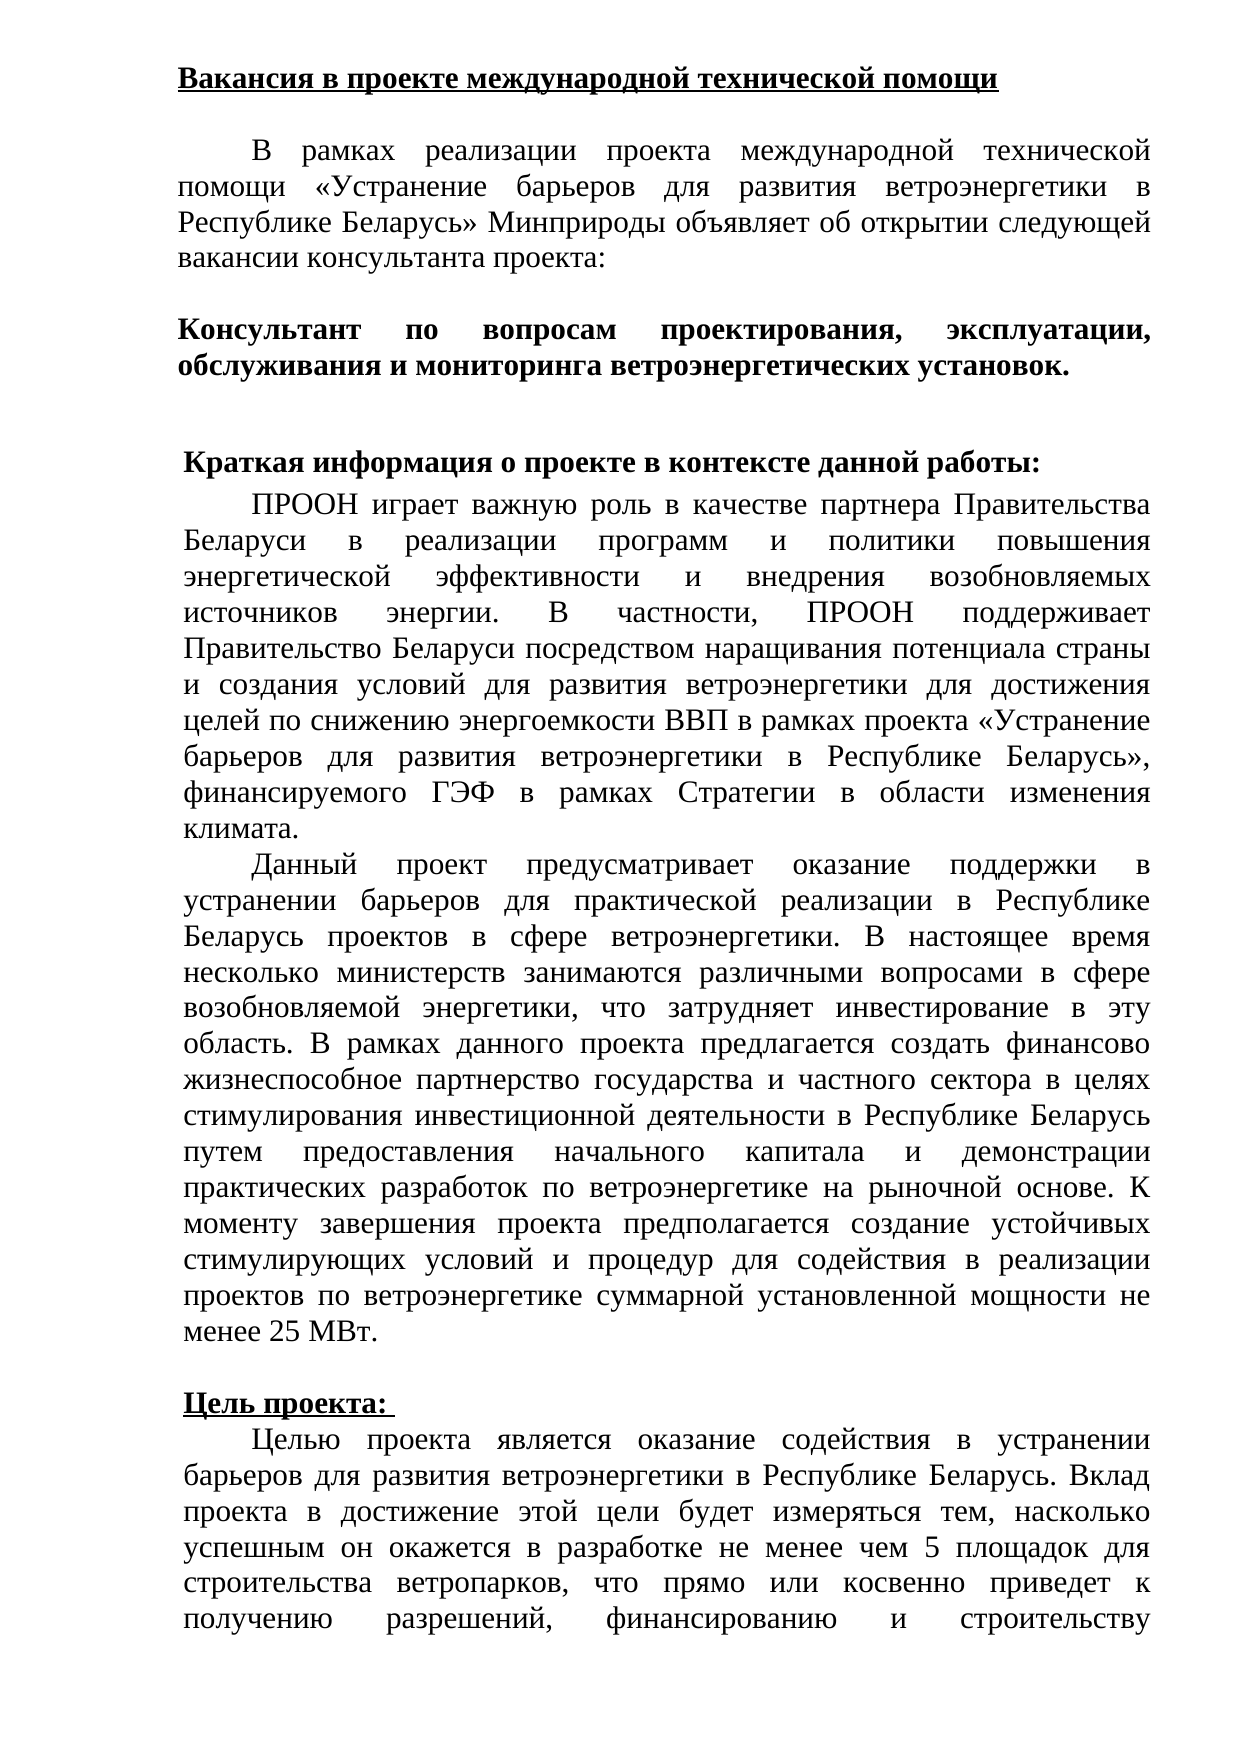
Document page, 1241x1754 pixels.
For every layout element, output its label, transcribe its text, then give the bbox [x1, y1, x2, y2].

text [183, 1420, 1152, 1636]
text Данный проект предусматривает оказание поддержки в устранении барьеров для практической реализации в Республике Беларусь проектов в сфере ветроэнергетики. В настоящее время несколько министерств занимаются различными вопросами в сфере возобновляемой энергетики, что затрудняет инвестирование в эту область. В рамках данного проекта предлагается создать финансово жизнеспособное партнерство государства и частного сектора в целях стимулирования инвестиционной деятельности в Республике Беларусь путем предоставления начального капитала и демонстрации практических разработок по ветроэнергетике на рыночной основе. К моменту завершения проекта предполагается создание устойчивых стимулирующих условий и процедур для содействия в реализации проектов по ветроэнергетике суммарной установленной мощности не менее 25 МВт. [183, 845, 1152, 1348]
text Вакансия в проекте международной технической помощи [177, 59, 1152, 95]
text Консультант по вопросам проектирования, эксплуатации, обслуживания и мониторинга ветроэнергетических установок. [177, 311, 1152, 382]
text Цель проекта: [183, 1384, 1152, 1420]
text ПРООН играет важную роль в качестве партнера Правительства Беларуси в реализации программ и политики повышения энергетической эффективности и внедрения возобновляемых источников энергии. В частности, ПРООН поддерживает Правительство Беларуси посредством наращивания потенциала страны и создания условий для развития ветроэнергетики для достижения целей по снижению энергоемкости ВВП в рамках проекта «Устранение барьеров для развития ветроэнергетики в Республике Беларусь», финансируемого ГЭФ в рамках Стратегии в области изменения климата. [183, 486, 1152, 845]
text Краткая информация о проекте в контексте данной работы: [183, 443, 1152, 479]
text В рамках реализации проекта международной технической помощи «Устранение барьеров для развития ветроэнергетики в Республике Беларусь» Минприроды объявляет об открытии следующей вакансии консультанта проекта: [177, 131, 1152, 275]
